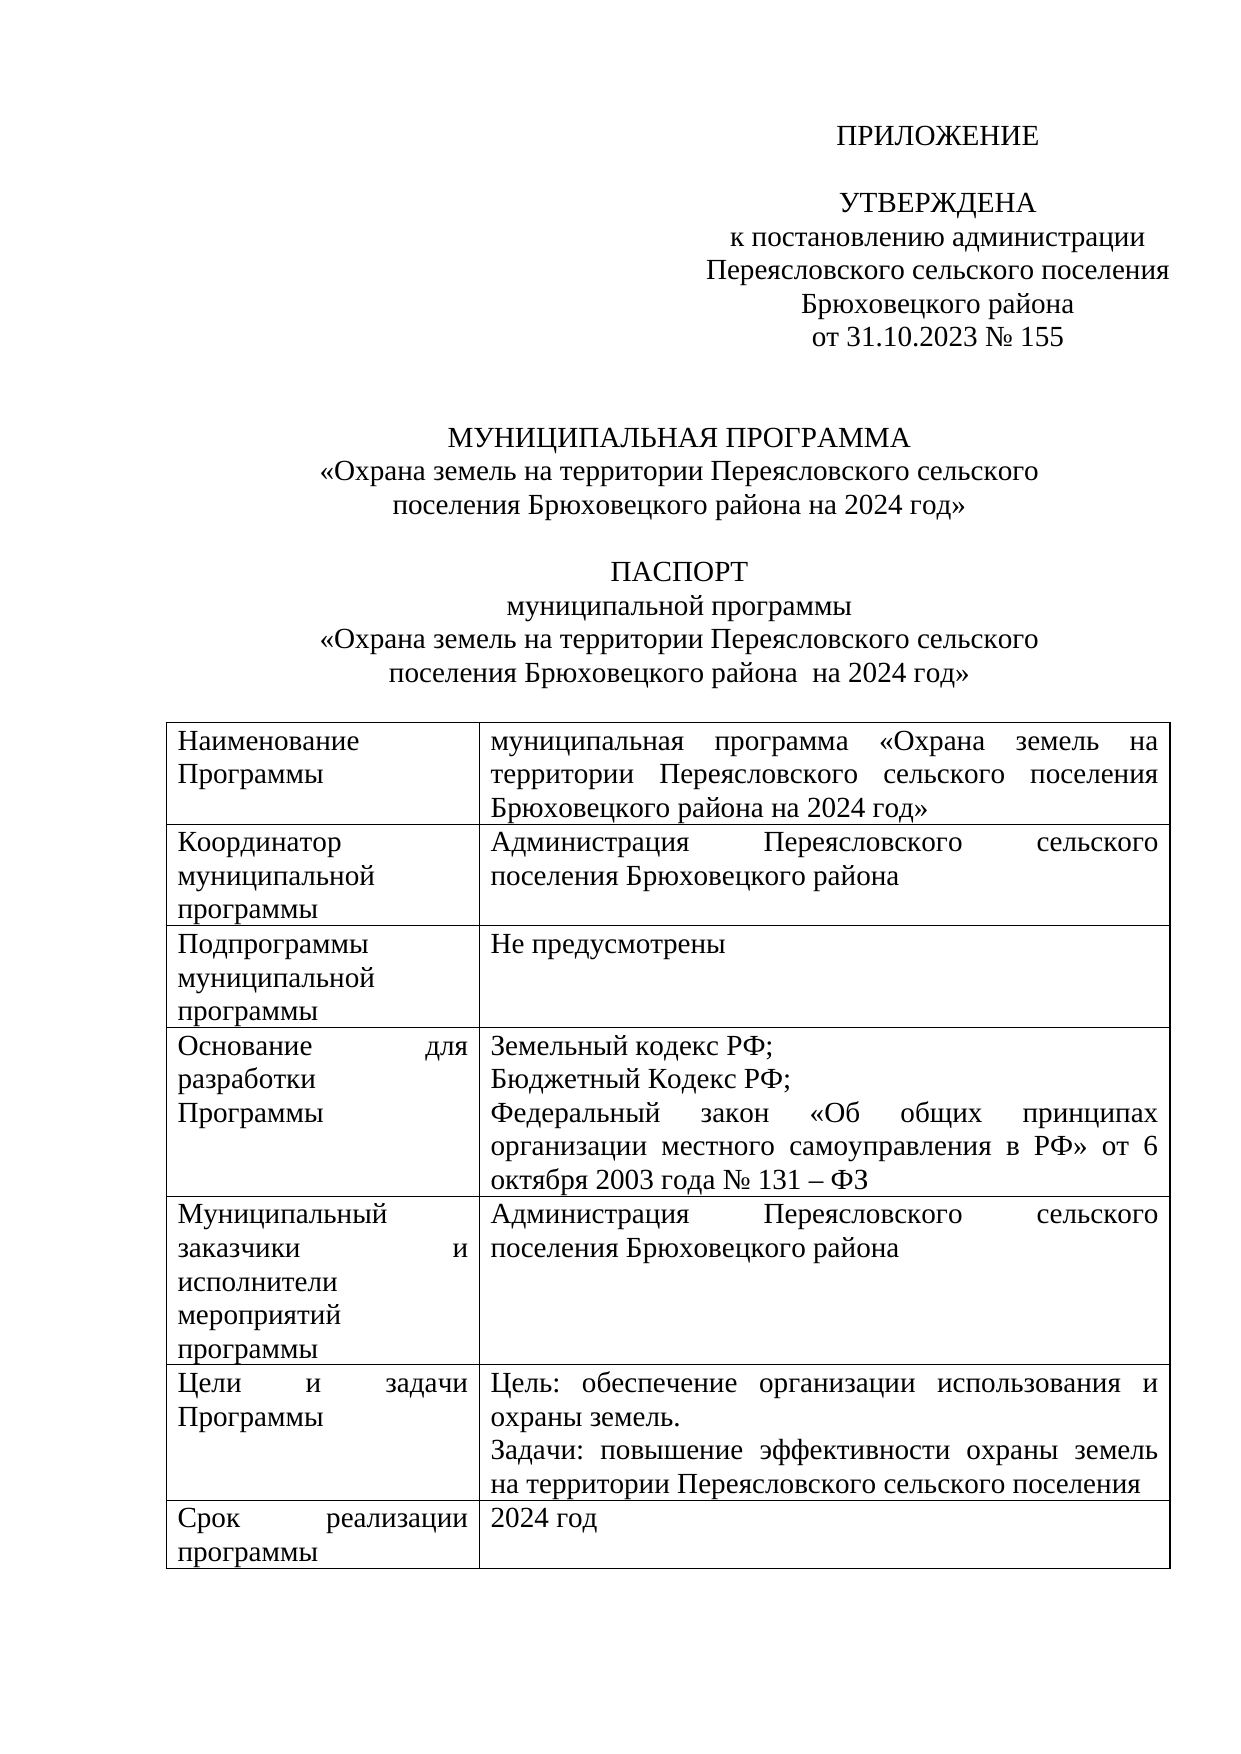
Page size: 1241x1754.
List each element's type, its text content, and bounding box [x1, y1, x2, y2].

table_cell Основание для разработки Программы [167, 1028, 479, 1196]
text «Охрана земель на территории Переясловского сельского [177, 621, 1181, 655]
table_cell Цели и задачи Программы [167, 1365, 479, 1499]
table_cell Срок реализации программы [167, 1501, 479, 1568]
text Переясловского сельского поселения [177, 252, 1181, 286]
table_cell Координатор муниципальной программы [167, 825, 479, 925]
text ПАСПОРТ [177, 554, 1181, 588]
table_cell Цель: обеспечение организации использования и охраны земель. Задачи: повышение эффективности охраны земель на территории Переясловского сельского поселения [480, 1365, 1169, 1499]
table_cell Администрация Переясловского сельского поселения Брюховецкого района [480, 1197, 1169, 1364]
table_header Наименование Программы [167, 723, 479, 823]
text УТВЕРЖДЕНА [177, 185, 1181, 219]
text поселения Брюховецкого района на 2024 год» [177, 655, 1181, 688]
table_cell Не предусмотрены [480, 926, 1169, 1027]
text ПРИЛОЖЕНИЕ [177, 118, 1181, 152]
text от 31.10.2023 № 155 [177, 319, 1181, 353]
table_cell Подпрограммы муниципальной программы [167, 926, 479, 1027]
table_cell Муниципальный заказчики и исполнители мероприятий программы [167, 1197, 479, 1364]
table_header муниципальная программа «Охрана земель на территории Переясловского сельского поселения Брюховецкого района на 2024 год» [480, 723, 1169, 823]
table_cell Земельный кодекс РФ; Бюджетный Кодекс РФ; Федеральный закон «Об общих принципах организации местного самоуправления в РФ» от 6 октября 2003 года № 131 – ФЗ [480, 1028, 1169, 1196]
text МУНИЦИПАЛЬНАЯ ПРОГРАММА [177, 420, 1181, 453]
table_cell Администрация Переясловского сельского поселения Брюховецкого района [480, 825, 1169, 925]
text Брюховецкого района [177, 286, 1181, 319]
text поселения Брюховецкого района на 2024 год» [177, 487, 1181, 521]
text муниципальной программы [177, 588, 1181, 621]
table_cell 2024 год [480, 1501, 1169, 1568]
text к постановлению администрации [177, 219, 1181, 252]
text «Охрана земель на территории Переясловского сельского [177, 453, 1181, 487]
